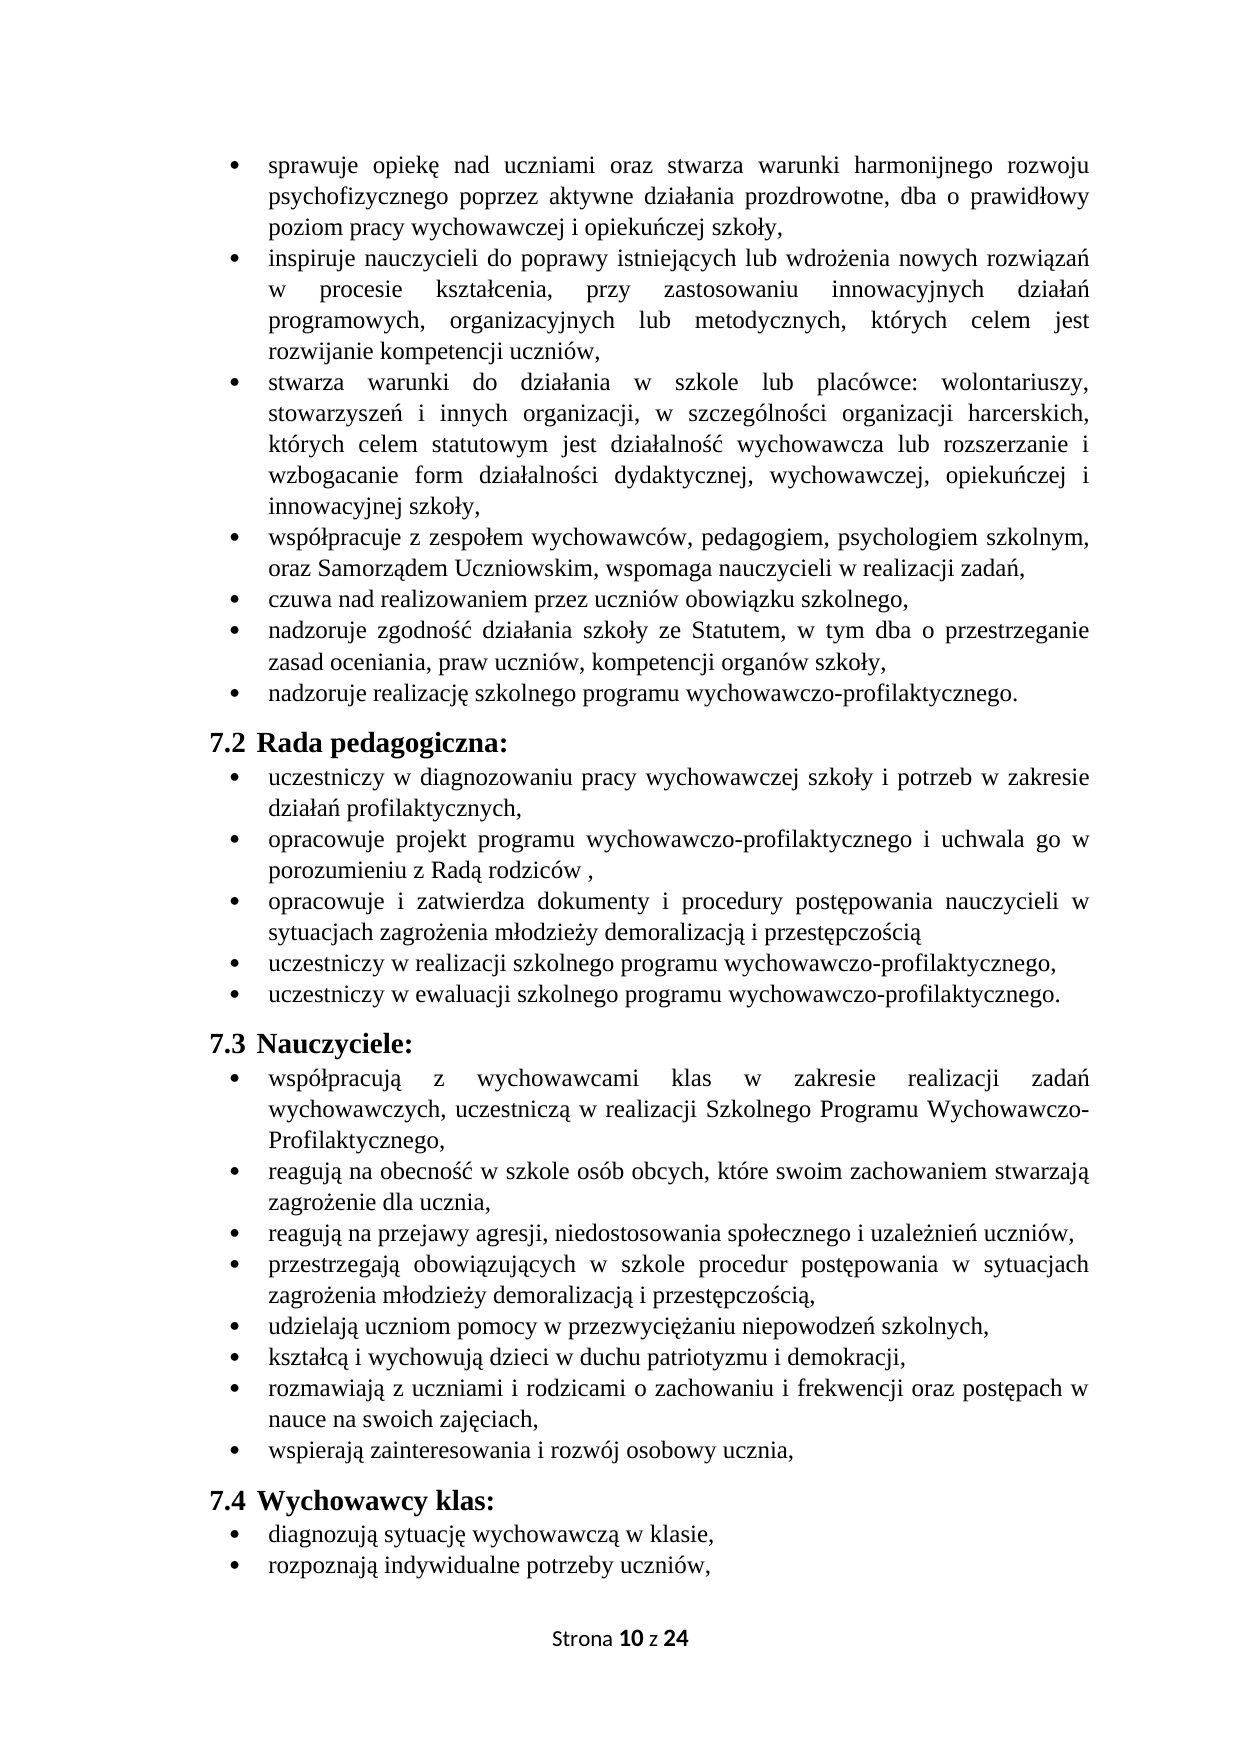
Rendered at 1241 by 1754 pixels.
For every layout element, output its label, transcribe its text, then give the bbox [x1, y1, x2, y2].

list udzielają uczniom pomocy w przezwyciężaniu niepowodzeń szkolnych, [231, 1311, 1090, 1340]
list czuwa nad realizowaniem przez uczniów obowiązku szkolnego, [231, 584, 1090, 613]
list nadzoruje realizację szkolnego programu wychowawczo-profilaktycznego. [231, 678, 1090, 706]
list rozpoznają indywidualne potrzeby uczniów, [231, 1550, 1090, 1579]
subtitle Nauczyciele: [209, 1027, 1090, 1060]
list uczestniczy w realizacji szkolnego programu wychowawczo-profilaktycznego, [231, 948, 1090, 977]
list reagują na obecność w szkole osób obcych, które swoim zachowaniem stwarzają zagrożenie dla ucznia, [231, 1156, 1090, 1216]
list inspiruje nauczycieli do poprawy istniejących lub wdrożenia nowych rozwiązań w procesie kształcenia, przy zastosowaniu innowacyjnych działań programowych, organizacyjnych lub metodycznych, których celem jest rozwijanie kompetencji uczniów, [231, 243, 1090, 365]
list współpracują z wychowawcami klas w zakresie realizacji zadań wychowawczych, uczestniczą w realizacji Szkolnego Programu Wychowawczo-Profilaktycznego, [231, 1063, 1090, 1153]
list reagują na przejawy agresji, niedostosowania społecznego i uzależnień uczniów, [231, 1218, 1090, 1247]
list rozmawiają z uczniami i rodzicami o zachowaniu i frekwencji oraz postępach w nauce na swoich zajęciach, [231, 1373, 1090, 1433]
subtitle Wychowawcy klas: [209, 1483, 1090, 1516]
list wspierają zainteresowania i rozwój osobowy ucznia, [231, 1435, 1090, 1464]
list nadzoruje zgodność działania szkoły ze Statutem, w tym dba o przestrzeganie zasad oceniania, praw uczniów, kompetencji organów szkoły, [231, 616, 1090, 675]
list sprawuje opiekę nad uczniami oraz stwarza warunki harmonijnego rozwoju psychofizycznego poprzez aktywne działania prozdrowotne, dba o prawidłowy poziom pracy wychowawczej i opiekuńczej szkoły, [231, 150, 1090, 241]
list przestrzegają obowiązujących w szkole procedur postępowania w sytuacjach zagrożenia młodzieży demoralizacją i przestępczością, [231, 1249, 1090, 1309]
list diagnozują sytuację wychowawczą w klasie, [231, 1519, 1090, 1548]
list opracowuje projekt programu wychowawczo-profilaktycznego i uchwala go w porozumieniu z Radą rodziców , [231, 824, 1090, 883]
list uczestniczy w ewaluacji szkolnego programu wychowawczo-profilaktycznego. [231, 979, 1090, 1008]
list opracowuje i zatwierdza dokumenty i procedury postępowania nauczycieli w sytuacjach zagrożenia młodzieży demoralizacją i przestępczością [231, 886, 1090, 946]
list stwarza warunki do działania w szkole lub placówce: wolontariuszy, stowarzyszeń i innych organizacji, w szczególności organizacji harcerskich, których celem statutowym jest działalność wychowawcza lub rozszerzanie i wzbogacanie form działalności dydaktycznej, wychowawczej, opiekuńczej i innowacyjnej szkoły, [231, 367, 1090, 520]
subtitle Rada pedagogiczna: [209, 725, 1090, 759]
list uczestniczy w diagnozowaniu pracy wychowawczej szkoły i potrzeb w zakresie działań profilaktycznych, [231, 762, 1090, 821]
list współpracuje z zespołem wychowawców, pedagogiem, psychologiem szkolnym, oraz Samorządem Uczniowskim, wspomaga nauczycieli w realizacji zadań, [231, 522, 1090, 582]
list kształcą i wychowują dzieci w duchu patriotyzmu i demokracji, [231, 1342, 1090, 1371]
